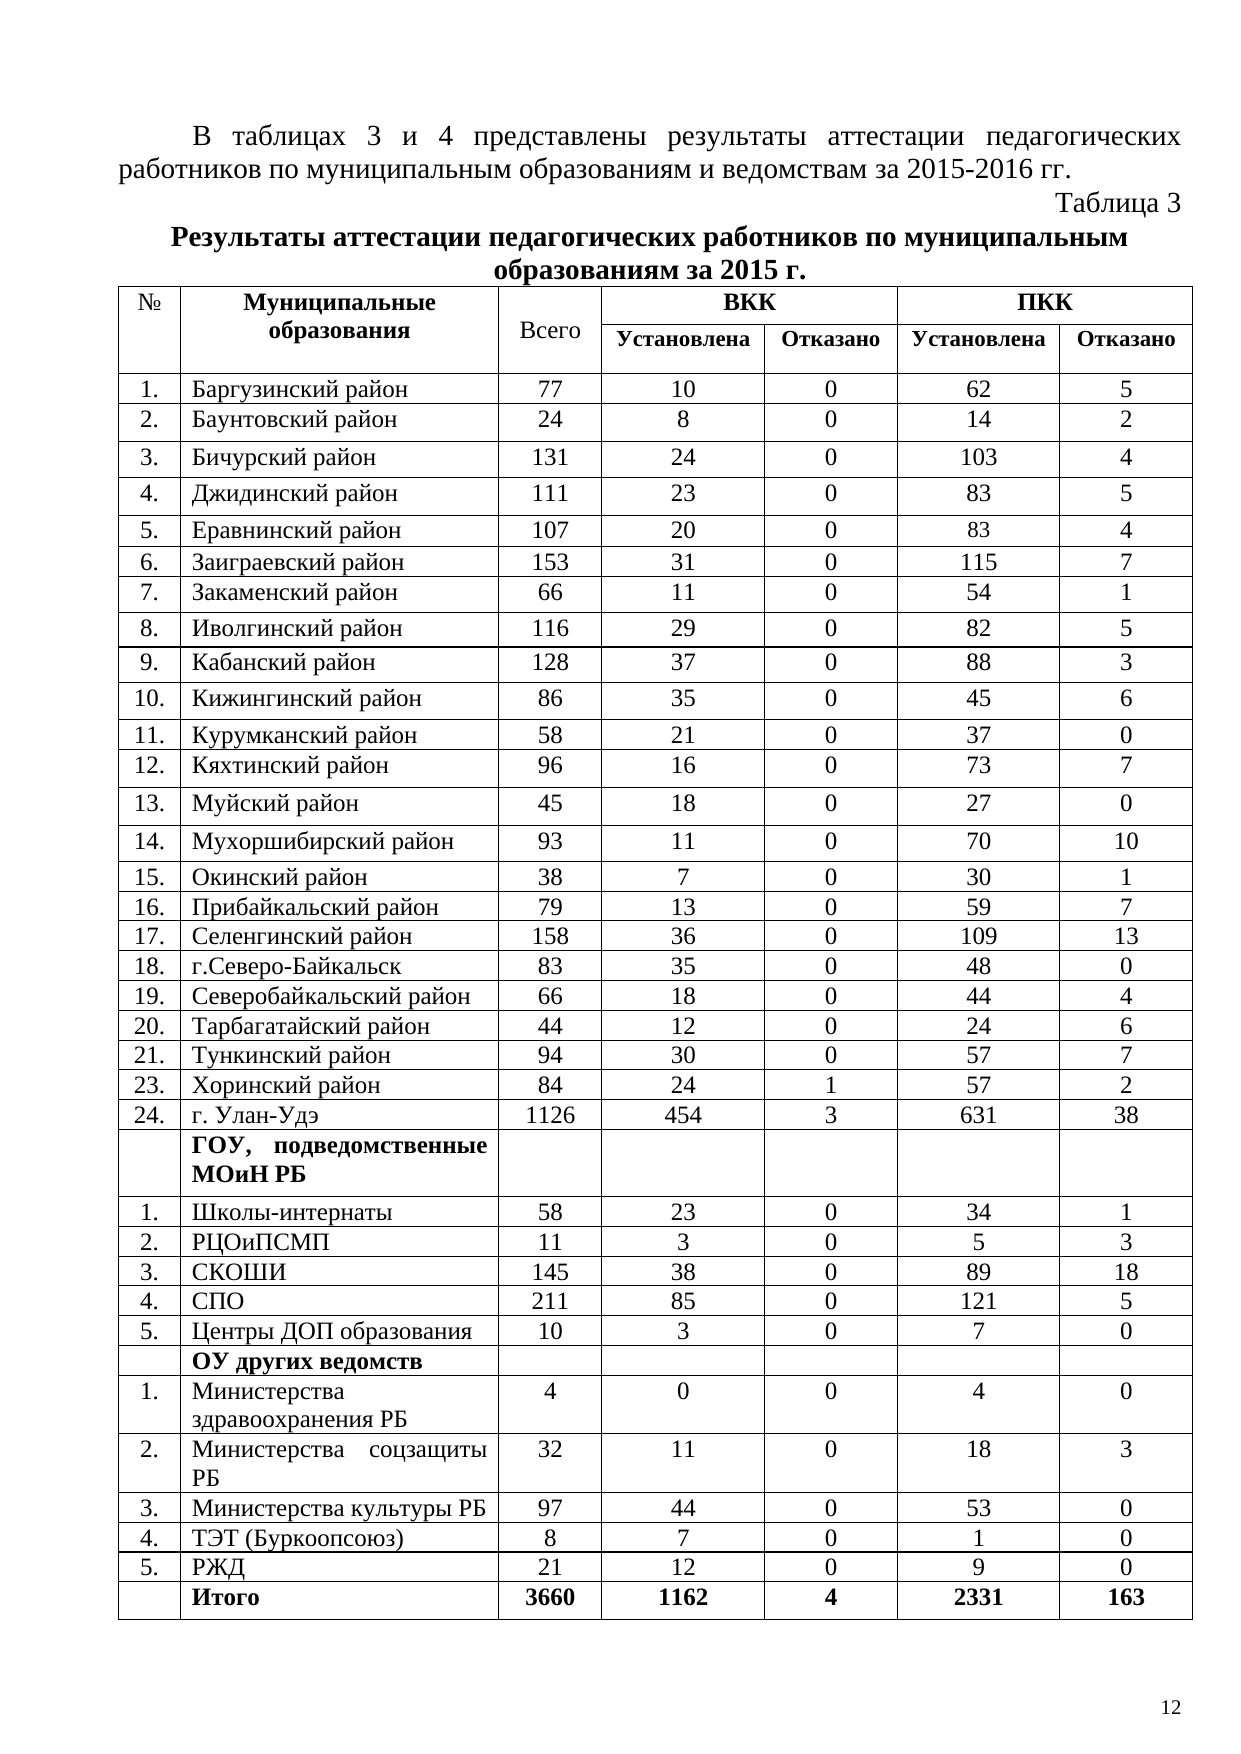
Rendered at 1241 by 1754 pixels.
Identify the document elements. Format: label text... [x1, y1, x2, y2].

table_cell 37 [898, 720, 1059, 749]
table_cell 0 [765, 1523, 897, 1551]
table_header Муниципальные образования [181, 287, 498, 373]
table_cell 5 [1060, 613, 1192, 646]
table_cell 93 [499, 826, 601, 861]
table_cell [602, 1130, 764, 1196]
table_cell 79 [499, 892, 601, 920]
table_cell 85 [602, 1286, 764, 1315]
table_cell 0 [1060, 1493, 1192, 1522]
table_cell 21. [119, 1041, 180, 1069]
table_cell 3 [1060, 1227, 1192, 1256]
table_cell 1162 [602, 1582, 764, 1619]
table_cell 14. [119, 826, 180, 861]
table_cell 103 [898, 442, 1059, 477]
table_cell 66 [499, 981, 601, 1010]
table_cell 15. [119, 862, 180, 891]
table_cell [1060, 1346, 1192, 1375]
table_cell 5. [119, 516, 180, 546]
table_cell 48 [898, 951, 1059, 980]
table_cell 18 [602, 981, 764, 1010]
table_cell 631 [898, 1100, 1059, 1129]
table_cell 2 [1060, 404, 1192, 441]
table_cell 7 [1060, 892, 1192, 920]
table_cell 89 [898, 1257, 1059, 1285]
table_cell 1126 [499, 1100, 601, 1129]
table_cell 0 [765, 1376, 897, 1433]
table_cell 158 [499, 921, 601, 950]
table_cell Закаменский район [181, 577, 498, 612]
table_header Всего [499, 287, 601, 373]
table_cell Прибайкальский район [181, 892, 498, 920]
table_cell Тункинский район [181, 1041, 498, 1069]
table_cell 0 [765, 1493, 897, 1522]
table_cell 70 [898, 826, 1059, 861]
table_cell 54 [898, 577, 1059, 612]
table_cell 24 [499, 404, 601, 441]
table_cell 128 [499, 648, 601, 682]
table_cell Тарбагатайский район [181, 1011, 498, 1039]
table_cell 24 [602, 1070, 764, 1099]
table_cell 131 [499, 442, 601, 477]
table_cell 82 [898, 613, 1059, 646]
table_cell 11 [499, 1227, 601, 1256]
table_cell 109 [898, 921, 1059, 950]
table_cell 4 [499, 1376, 601, 1433]
table_cell 8 [602, 404, 764, 441]
table_cell 23. [119, 1070, 180, 1099]
table_cell 121 [898, 1286, 1059, 1315]
table_cell 6. [119, 547, 180, 576]
table_cell 0 [765, 981, 897, 1010]
table_cell 30 [898, 862, 1059, 891]
table_cell 16. [119, 892, 180, 920]
table_cell Кяхтинский район [181, 750, 498, 787]
table_cell 0 [765, 1041, 897, 1069]
table_cell 59 [898, 892, 1059, 920]
table_cell 7 [602, 862, 764, 891]
table_cell 0 [1060, 788, 1192, 825]
table_cell 0 [602, 1376, 764, 1433]
table_cell 66 [499, 577, 601, 612]
table_cell 32 [499, 1434, 601, 1492]
table_cell 145 [499, 1257, 601, 1285]
table_cell 3 [602, 1227, 764, 1256]
table_cell 1 [1060, 862, 1192, 891]
table_cell 0 [765, 826, 897, 861]
table_cell 12 [602, 1553, 764, 1581]
table_cell 3 [1060, 1434, 1192, 1492]
table_cell Мухоршибирский район [181, 826, 498, 861]
table_cell 2 [1060, 1070, 1192, 1099]
table_cell 94 [499, 1041, 601, 1069]
table_cell 153 [499, 547, 601, 576]
table_cell 2. [119, 1434, 180, 1492]
table_cell 0 [765, 750, 897, 787]
table_cell Установлена [898, 325, 1059, 373]
table_cell 0 [765, 1227, 897, 1256]
table_cell 111 [499, 478, 601, 514]
table_cell 18 [602, 788, 764, 825]
table_cell 3 [765, 1100, 897, 1129]
table_cell Иволгинский район [181, 613, 498, 646]
table_cell 10 [1060, 826, 1192, 861]
table_cell 77 [499, 374, 601, 403]
table_cell 5 [1060, 374, 1192, 403]
table_cell 44 [602, 1493, 764, 1522]
table_cell 13 [602, 892, 764, 920]
table_cell Министерства соцзащиты РБ [181, 1434, 498, 1492]
table_cell 16 [602, 750, 764, 787]
table_cell [765, 1346, 897, 1375]
table_cell 0 [765, 951, 897, 980]
table_cell 11 [602, 826, 764, 861]
table_cell 0 [765, 516, 897, 546]
table_cell 35 [602, 951, 764, 980]
table_cell 18 [1060, 1257, 1192, 1285]
table_cell 83 [898, 516, 1059, 546]
table_cell 30 [602, 1041, 764, 1069]
table_cell 7 [1060, 547, 1192, 576]
table_cell Отказано [1060, 325, 1192, 373]
table_cell Школы-интернаты [181, 1197, 498, 1226]
table_cell [119, 1346, 180, 1375]
table_cell 9. [119, 648, 180, 682]
table_cell 58 [499, 720, 601, 749]
table_cell ГОУ, подведомственные МОиН РБ [181, 1130, 498, 1196]
table_cell Баунтовский район [181, 404, 498, 441]
table_cell 38 [602, 1257, 764, 1285]
table_cell РЖД [181, 1553, 498, 1581]
table_cell 7 [1060, 750, 1192, 787]
table_cell 3. [119, 1493, 180, 1522]
table_cell 8. [119, 613, 180, 646]
table_cell 4. [119, 1286, 180, 1315]
table_cell [119, 1582, 180, 1619]
table_cell 454 [602, 1100, 764, 1129]
table_cell 0 [1060, 951, 1192, 980]
table_cell 6 [1060, 1011, 1192, 1039]
table_cell 7 [602, 1523, 764, 1551]
table_cell Еравнинский район [181, 516, 498, 546]
table_cell Кижингинский район [181, 683, 498, 719]
table_cell 5 [1060, 478, 1192, 514]
table_header ПКК [898, 287, 1192, 324]
table_cell 1 [1060, 1197, 1192, 1226]
text Таблица 3 [118, 185, 1181, 219]
table_cell 0 [765, 577, 897, 612]
table_cell [499, 1346, 601, 1375]
table_cell 4 [898, 1376, 1059, 1433]
table_cell 11 [602, 577, 764, 612]
table_cell 4 [1060, 516, 1192, 546]
table_cell Северобайкальский район [181, 981, 498, 1010]
table_cell 0 [765, 547, 897, 576]
table_cell 0 [765, 720, 897, 749]
table_cell 4 [1060, 981, 1192, 1010]
table_cell 57 [898, 1041, 1059, 1069]
table_cell 38 [499, 862, 601, 891]
table_cell 62 [898, 374, 1059, 403]
table_cell 73 [898, 750, 1059, 787]
table_cell 0 [1060, 720, 1192, 749]
table_cell 0 [765, 921, 897, 950]
table_cell Министерства здравоохранения РБ [181, 1376, 498, 1433]
table_cell 1 [898, 1523, 1059, 1551]
table_cell 18. [119, 951, 180, 980]
table_cell 3. [119, 442, 180, 477]
table_cell 23 [602, 478, 764, 514]
table_cell 0 [765, 1011, 897, 1039]
table_cell 20. [119, 1011, 180, 1039]
table_cell 0 [765, 478, 897, 514]
table_cell 0 [765, 862, 897, 891]
table_cell 0 [765, 1553, 897, 1581]
table_cell [765, 1130, 897, 1196]
table_cell 97 [499, 1493, 601, 1522]
table_cell 10 [499, 1316, 601, 1345]
table_cell 0 [765, 892, 897, 920]
table_cell 11. [119, 720, 180, 749]
table_cell 10. [119, 683, 180, 719]
table_cell 11 [602, 1434, 764, 1492]
table_cell 84 [499, 1070, 601, 1099]
table_cell 115 [898, 547, 1059, 576]
table_cell 7 [1060, 1041, 1192, 1069]
table_cell 12 [602, 1011, 764, 1039]
table_cell Муйский район [181, 788, 498, 825]
table_cell 23 [602, 1197, 764, 1226]
table_cell 1 [1060, 577, 1192, 612]
table_cell 0 [765, 648, 897, 682]
table_cell Установлена [602, 325, 764, 373]
table_cell 116 [499, 613, 601, 646]
table_cell Селенгинский район [181, 921, 498, 950]
table_cell Окинский район [181, 862, 498, 891]
table_cell 0 [765, 1286, 897, 1315]
table_cell 1. [119, 1197, 180, 1226]
table_cell 3 [1060, 648, 1192, 682]
table_cell 0 [1060, 1376, 1192, 1433]
table_cell [898, 1130, 1059, 1196]
table_cell 34 [898, 1197, 1059, 1226]
table_cell 20 [602, 516, 764, 546]
table_cell 163 [1060, 1582, 1192, 1619]
text В таблицах 3 и 4 представлены результаты аттестации педагогических работников по муниципальным образованиям и ведомствам за 2015-2016 гг. [118, 118, 1181, 185]
table_cell СКОШИ [181, 1257, 498, 1285]
table_cell ОУ других ведомств [181, 1346, 498, 1375]
table_cell 35 [602, 683, 764, 719]
table_cell 3660 [499, 1582, 601, 1619]
table_cell 37 [602, 648, 764, 682]
table_cell 6 [1060, 683, 1192, 719]
table_cell 96 [499, 750, 601, 787]
table_cell 0 [1060, 1523, 1192, 1551]
table_cell 27 [898, 788, 1059, 825]
table_cell 0 [765, 683, 897, 719]
table_cell 44 [898, 981, 1059, 1010]
table_cell 0 [765, 788, 897, 825]
table_cell 45 [499, 788, 601, 825]
table_cell 7 [898, 1316, 1059, 1345]
table_cell 14 [898, 404, 1059, 441]
table_cell 10 [602, 374, 764, 403]
table_cell 5 [898, 1227, 1059, 1256]
table_cell 0 [765, 1316, 897, 1345]
text Результаты аттестации педагогических работников по муниципальным [118, 219, 1181, 252]
table_cell 7. [119, 577, 180, 612]
table_cell [898, 1346, 1059, 1375]
table_cell [602, 1346, 764, 1375]
table_header № [119, 287, 180, 373]
table_cell 19. [119, 981, 180, 1010]
table_cell 107 [499, 516, 601, 546]
table_cell 4. [119, 478, 180, 514]
table_cell ТЭТ (Буркоопсоюз) [181, 1523, 498, 1551]
table_cell Центры ДОП образования [181, 1316, 498, 1345]
table_cell [119, 1130, 180, 1196]
table_cell 0 [765, 1434, 897, 1492]
table_cell 1. [119, 374, 180, 403]
table_cell 0 [765, 1197, 897, 1226]
table_cell 13 [1060, 921, 1192, 950]
table_cell 31 [602, 547, 764, 576]
table_cell 0 [1060, 1316, 1192, 1345]
table_cell г. Улан-Удэ [181, 1100, 498, 1129]
table_cell Хоринский район [181, 1070, 498, 1099]
table_cell 29 [602, 613, 764, 646]
table_cell 86 [499, 683, 601, 719]
table_cell 83 [499, 951, 601, 980]
table_cell [1060, 1130, 1192, 1196]
table_cell Баргузинский район [181, 374, 498, 403]
table_cell Бичурский район [181, 442, 498, 477]
table_cell 211 [499, 1286, 601, 1315]
table_cell 8 [499, 1523, 601, 1551]
table_cell 4 [1060, 442, 1192, 477]
table_cell Итого [181, 1582, 498, 1619]
table_cell 38 [1060, 1100, 1192, 1129]
table_cell 53 [898, 1493, 1059, 1522]
table_cell 13. [119, 788, 180, 825]
table_cell 58 [499, 1197, 601, 1226]
table_cell 5 [1060, 1286, 1192, 1315]
table_cell 3 [602, 1316, 764, 1345]
table_cell 2. [119, 404, 180, 441]
table_cell 2. [119, 1227, 180, 1256]
table_cell 12. [119, 750, 180, 787]
table_cell 4. [119, 1523, 180, 1551]
table_cell 2331 [898, 1582, 1059, 1619]
table_cell 9 [898, 1553, 1059, 1581]
table_cell Джидинский район [181, 478, 498, 514]
table_cell 5. [119, 1553, 180, 1581]
table_cell 45 [898, 683, 1059, 719]
table_cell 21 [602, 720, 764, 749]
table_header ВКК [602, 287, 897, 324]
table_cell 44 [499, 1011, 601, 1039]
table_cell Отказано [765, 325, 897, 373]
table_cell Курумканский район [181, 720, 498, 749]
table_cell 24 [602, 442, 764, 477]
table_cell РЦОиПСМП [181, 1227, 498, 1256]
table_cell 88 [898, 648, 1059, 682]
table_cell 36 [602, 921, 764, 950]
table_cell 4 [765, 1582, 897, 1619]
table_cell [499, 1130, 601, 1196]
table_cell 0 [765, 442, 897, 477]
table_cell 1. [119, 1376, 180, 1433]
table_cell Заиграевский район [181, 547, 498, 576]
table_cell 3. [119, 1257, 180, 1285]
table_cell Кабанский район [181, 648, 498, 682]
table_cell 0 [765, 1257, 897, 1285]
table_cell 0 [765, 374, 897, 403]
table_cell 24. [119, 1100, 180, 1129]
table_cell 0 [765, 404, 897, 441]
table_cell г.Северо-Байкальск [181, 951, 498, 980]
table_cell 21 [499, 1553, 601, 1581]
table_cell Министерства культуры РБ [181, 1493, 498, 1522]
table_cell 1 [765, 1070, 897, 1099]
table_cell 18 [898, 1434, 1059, 1492]
table_cell СПО [181, 1286, 498, 1315]
table_cell 83 [898, 478, 1059, 514]
table_cell 0 [765, 613, 897, 646]
table_cell 5. [119, 1316, 180, 1345]
text образованиям за 2015 г. [118, 252, 1181, 286]
table_cell 57 [898, 1070, 1059, 1099]
table_cell 17. [119, 921, 180, 950]
table_cell 0 [1060, 1553, 1192, 1581]
table_cell 24 [898, 1011, 1059, 1039]
